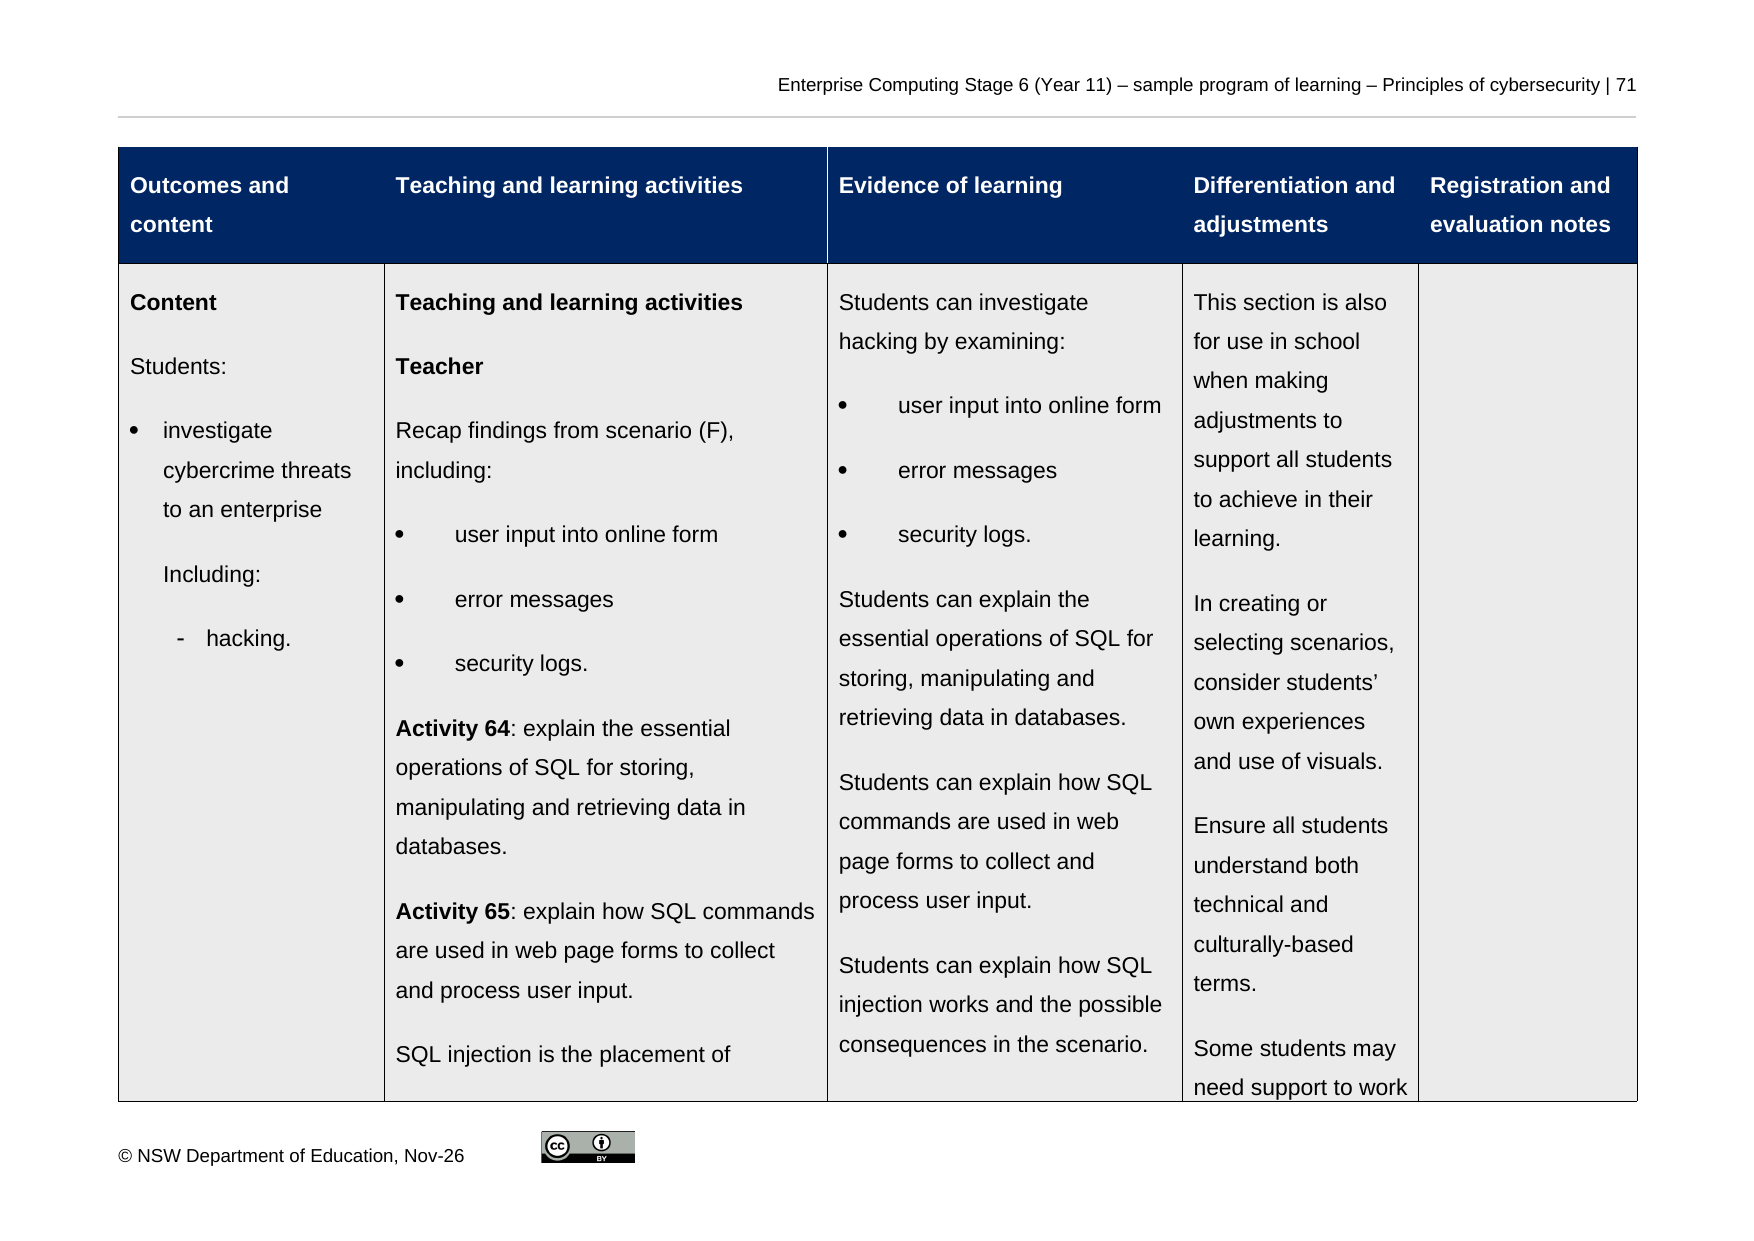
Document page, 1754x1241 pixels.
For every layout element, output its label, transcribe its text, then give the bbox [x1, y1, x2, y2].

picture [541, 1131, 635, 1163]
table_header Differentiation and adjustments [1182, 147, 1419, 263]
table_header Outcomes and content [119, 147, 384, 263]
table_cell Content Students: investigate cybercrime threats to an enterprise Including: hacking. [119, 264, 384, 1101]
table_header Registration and evaluation notes [1419, 147, 1637, 263]
table_header Evidence of learning [828, 147, 1182, 263]
table_header Teaching and learning activities [384, 147, 827, 263]
table_cell [1419, 264, 1637, 1101]
